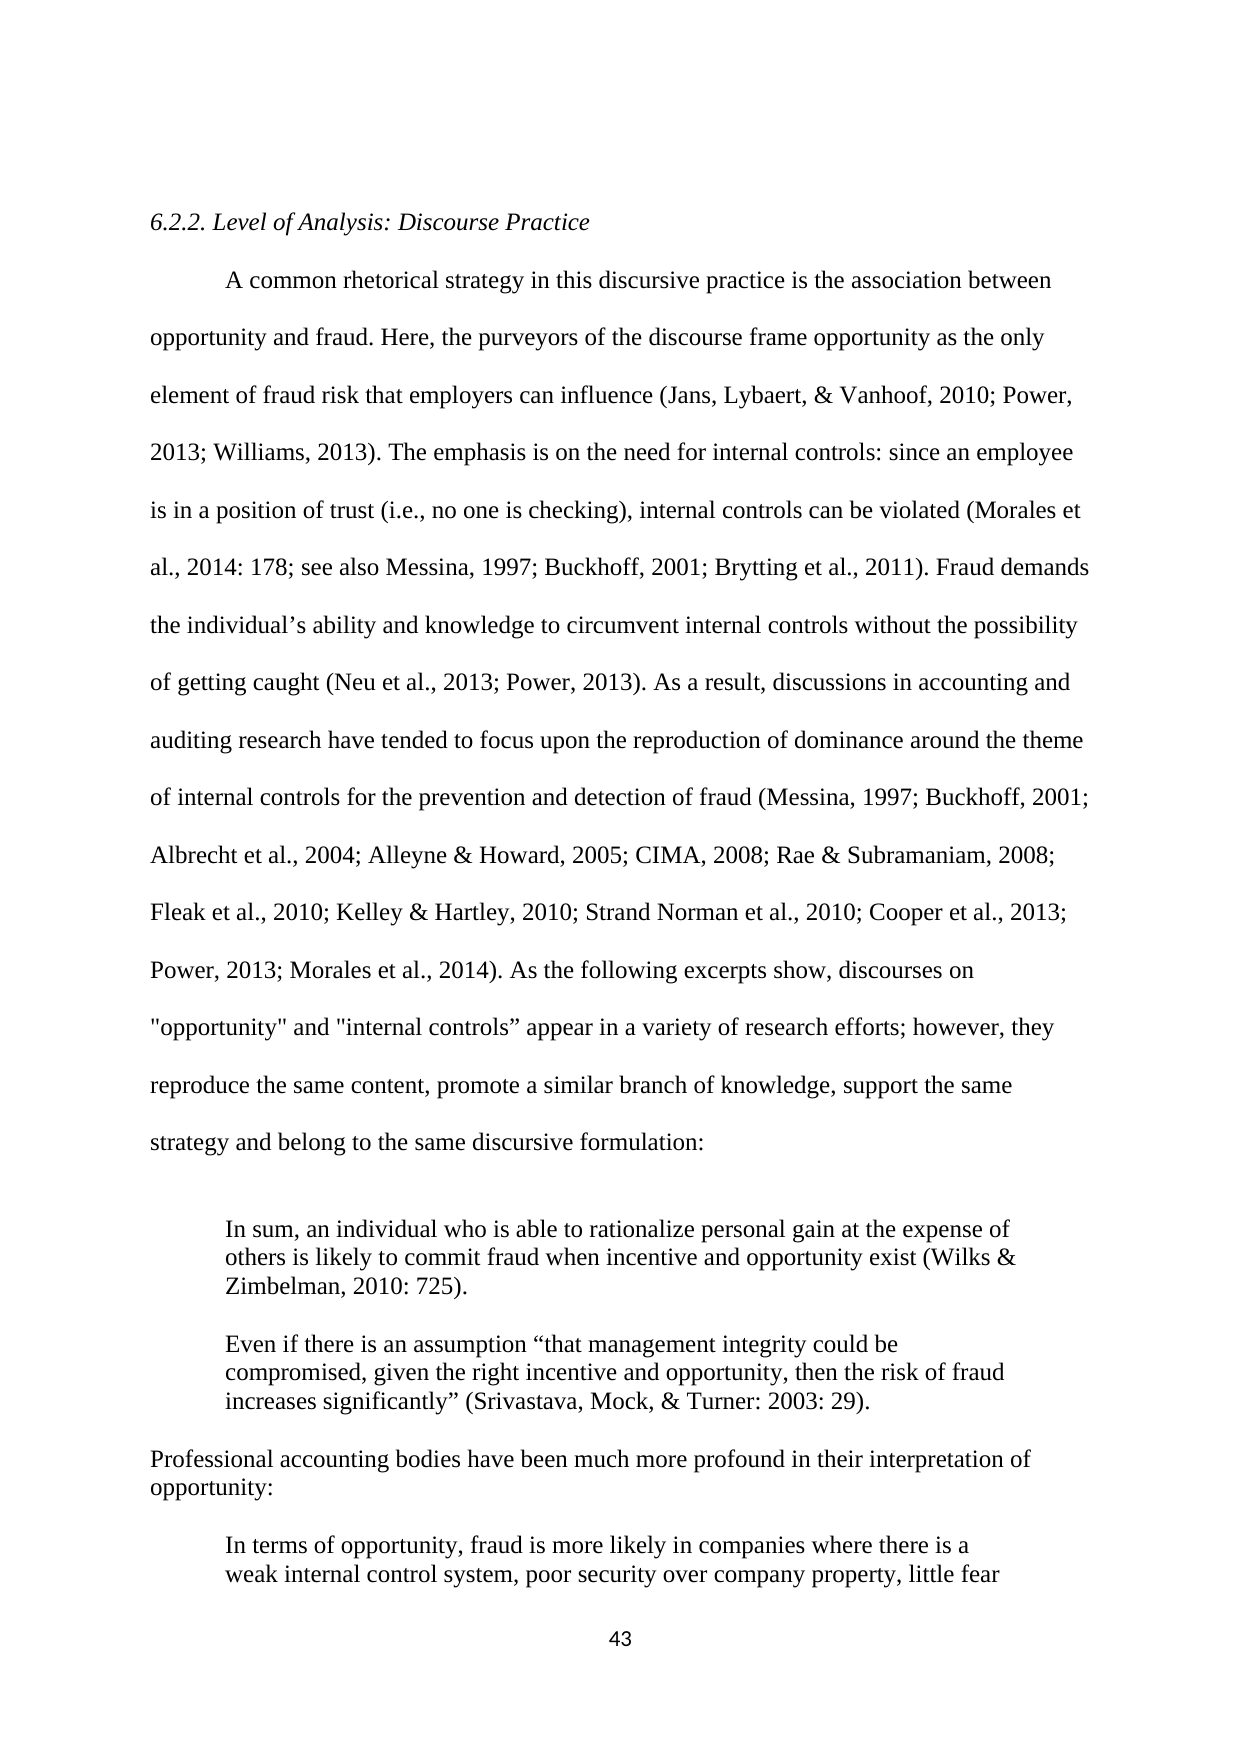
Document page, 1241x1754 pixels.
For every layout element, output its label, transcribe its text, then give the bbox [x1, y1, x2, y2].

text Professional accounting bodies have been much more profound in their interpretation of opportunity: [150, 1444, 1090, 1501]
text A common rhetorical strategy in this discursive practice is the association between opportunity and fraud. Here, the purveyors of the discourse frame opportunity as the only element of fraud risk that employers can influence (Jans, Lybaert, & Vanhoof, 2010; Power, 2013; Williams, 2013). The emphasis is on the need for internal controls: since an employee is in a position of trust (i.e., no one is checking), internal controls can be violated (Morales et al., 2014: 178; see also Messina, 1997; Buckhoff, 2001; Brytting et al., 2011). Fraud demands the individual’s ability and knowledge to circumvent internal controls without the possibility of getting caught (Neu et al., 2013; Power, 2013). As a result, discussions in accounting and auditing research have tended to focus upon the reproduction of dominance around the theme of internal controls for the prevention and detection of fraud (Messina, 1997; Buckhoff, 2001; Albrecht et al., 2004; Alleyne & Howard, 2005; CIMA, 2008; Rae & Subramaniam, 2008; Fleak et al., 2010; Kelley & Hartley, 2010; Strand Norman et al., 2010; Cooper et al., 2013; Power, 2013; Morales et al., 2014). As the following excerpts show, discourses on "opportunity" and "internal controls” appear in a variety of research efforts; however, they reproduce the same content, promote a similar branch of knowledge, support the same strategy and belong to the same discursive formulation: [150, 265, 1090, 1156]
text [225, 1530, 1015, 1587]
text 6.2.2. Level of Analysis: Discourse Practice [150, 207, 1090, 236]
text In sum, an individual who is able to rationalize personal gain at the expense of others is likely to commit fraud when incentive and opportunity exist (Wilks & Zimbelman, 2010: 725). [225, 1214, 1061, 1300]
text Even if there is an assumption “that management integrity could be compromised, given the right incentive and opportunity, then the risk of fraud increases significantly” (Srivastava, Mock, & Turner: 2003: 29). [225, 1329, 1015, 1415]
